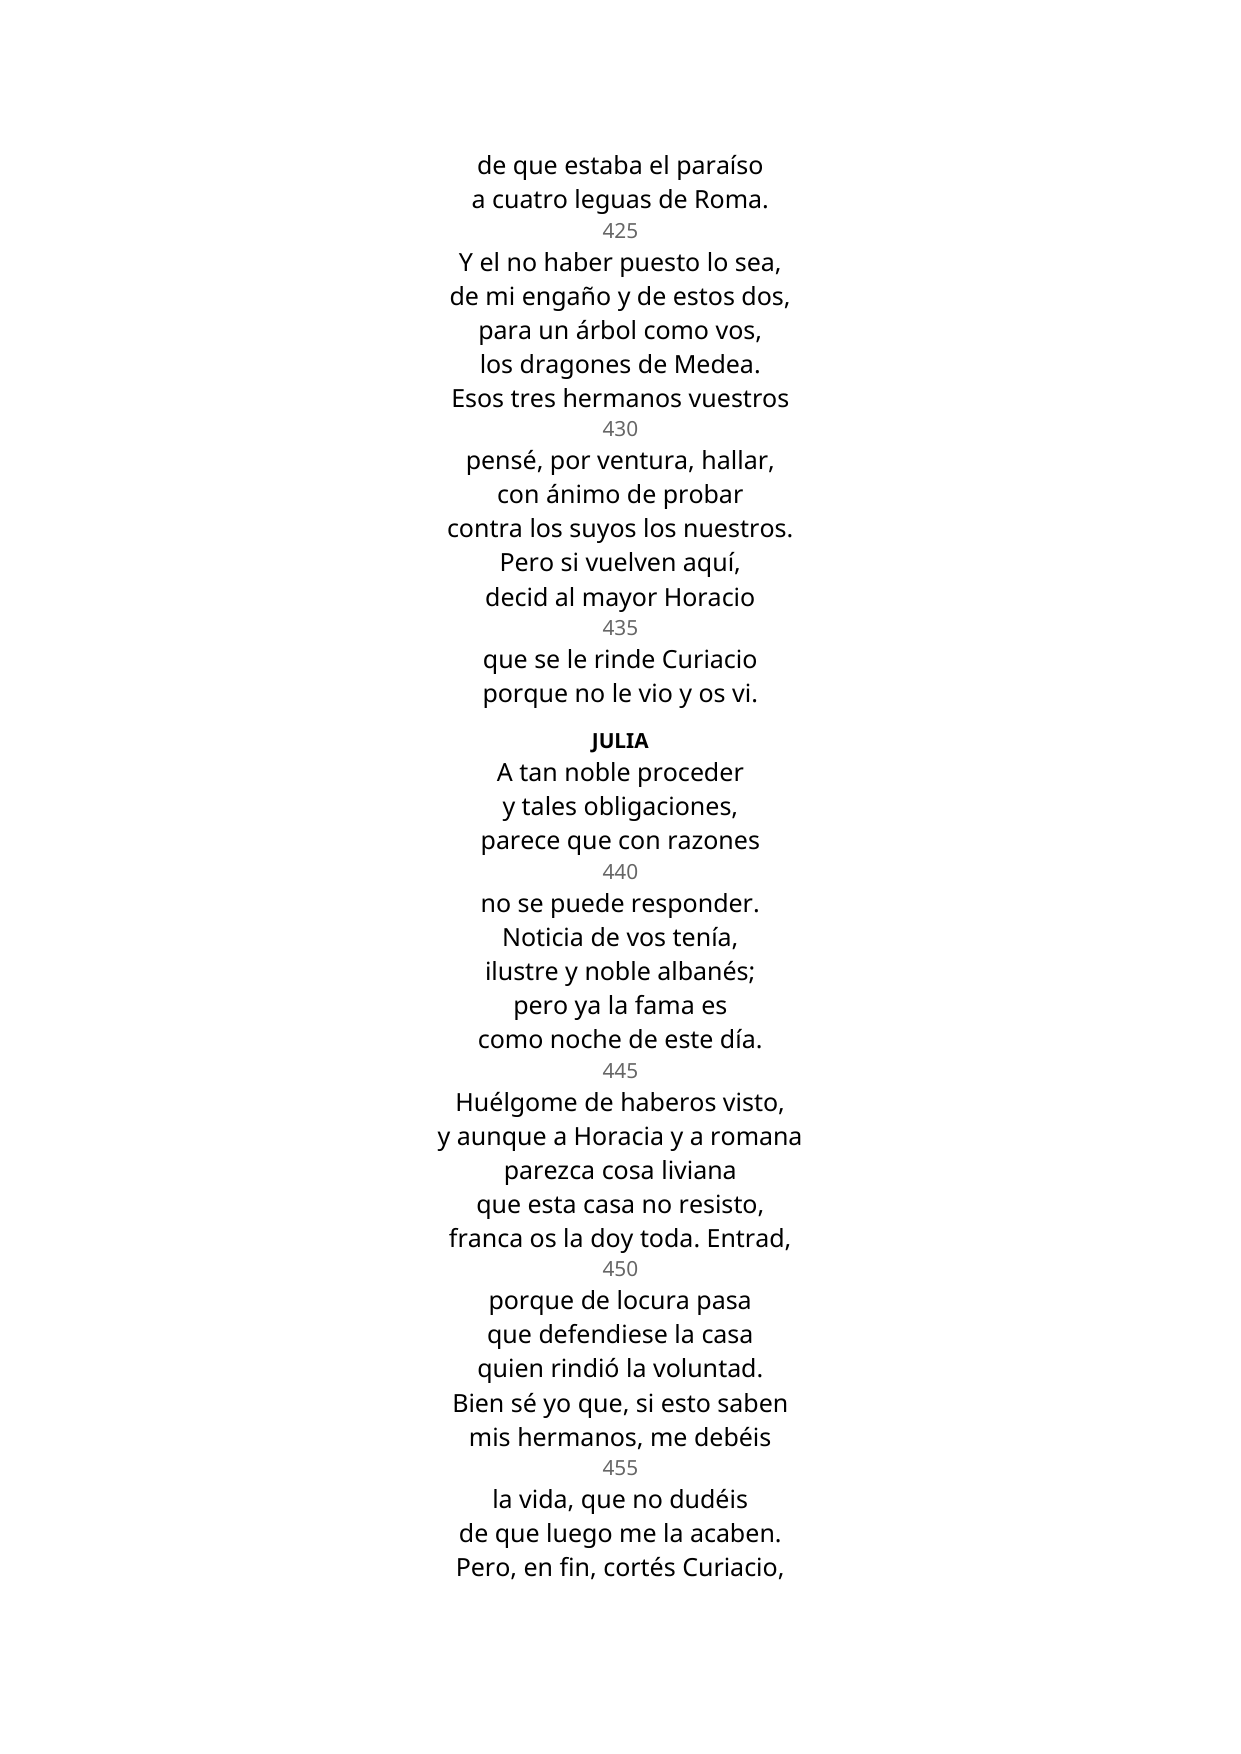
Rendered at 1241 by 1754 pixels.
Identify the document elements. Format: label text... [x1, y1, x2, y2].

text Huélgome de haberos visto, [177, 1084, 1063, 1118]
text de que luego me la acaben. [177, 1516, 1063, 1550]
text a cuatro leguas de Roma. [177, 182, 1063, 216]
text mis hermanos, me debéis [177, 1419, 1063, 1453]
text porque no le vio y os vi. [177, 676, 1063, 710]
text JULIA [177, 726, 1063, 755]
text 430 [177, 414, 1063, 443]
text Pero, en fin, cortés Curiacio, [177, 1550, 1063, 1584]
text parece que con razones [177, 823, 1063, 857]
text pero ya la fama es [177, 988, 1063, 1022]
text porque de locura pasa [177, 1283, 1063, 1317]
text 455 [177, 1453, 1063, 1482]
text 450 [177, 1254, 1063, 1283]
text decid al mayor Horacio [177, 579, 1063, 613]
text con ánimo de probar [177, 477, 1063, 511]
text Esos tres hermanos vuestros [177, 380, 1063, 414]
text los dragones de Medea. [177, 346, 1063, 380]
text pensé, por ventura, hallar, [177, 443, 1063, 477]
text Pero si vuelven aquí, [177, 545, 1063, 579]
text y tales obligaciones, [177, 789, 1063, 823]
text 440 [177, 857, 1063, 886]
text la vida, que no dudéis [177, 1482, 1063, 1516]
text 425 [177, 216, 1063, 244]
text quien rindió la voluntad. [177, 1351, 1063, 1385]
text Y el no haber puesto lo sea, [177, 244, 1063, 278]
text no se puede responder. [177, 886, 1063, 919]
text ilustre y noble albanés; [177, 954, 1063, 988]
text A tan noble proceder [177, 755, 1063, 789]
text que defendiese la casa [177, 1317, 1063, 1351]
text franca os la doy toda. Entrad, [177, 1221, 1063, 1254]
text y aunque a Horacia y a romana [177, 1118, 1063, 1152]
text de que estaba el paraíso [177, 148, 1063, 182]
text 445 [177, 1056, 1063, 1084]
text 435 [177, 613, 1063, 642]
text para un árbol como vos, [177, 312, 1063, 346]
text parezca cosa liviana [177, 1152, 1063, 1186]
text que se le rinde Curiacio [177, 642, 1063, 676]
text Noticia de vos tenía, [177, 919, 1063, 954]
text Bien sé yo que, si esto saben [177, 1385, 1063, 1419]
text de mi engaño y de estos dos, [177, 278, 1063, 312]
text que esta casa no resisto, [177, 1186, 1063, 1221]
text como noche de este día. [177, 1022, 1063, 1056]
text contra los suyos los nuestros. [177, 511, 1063, 545]
